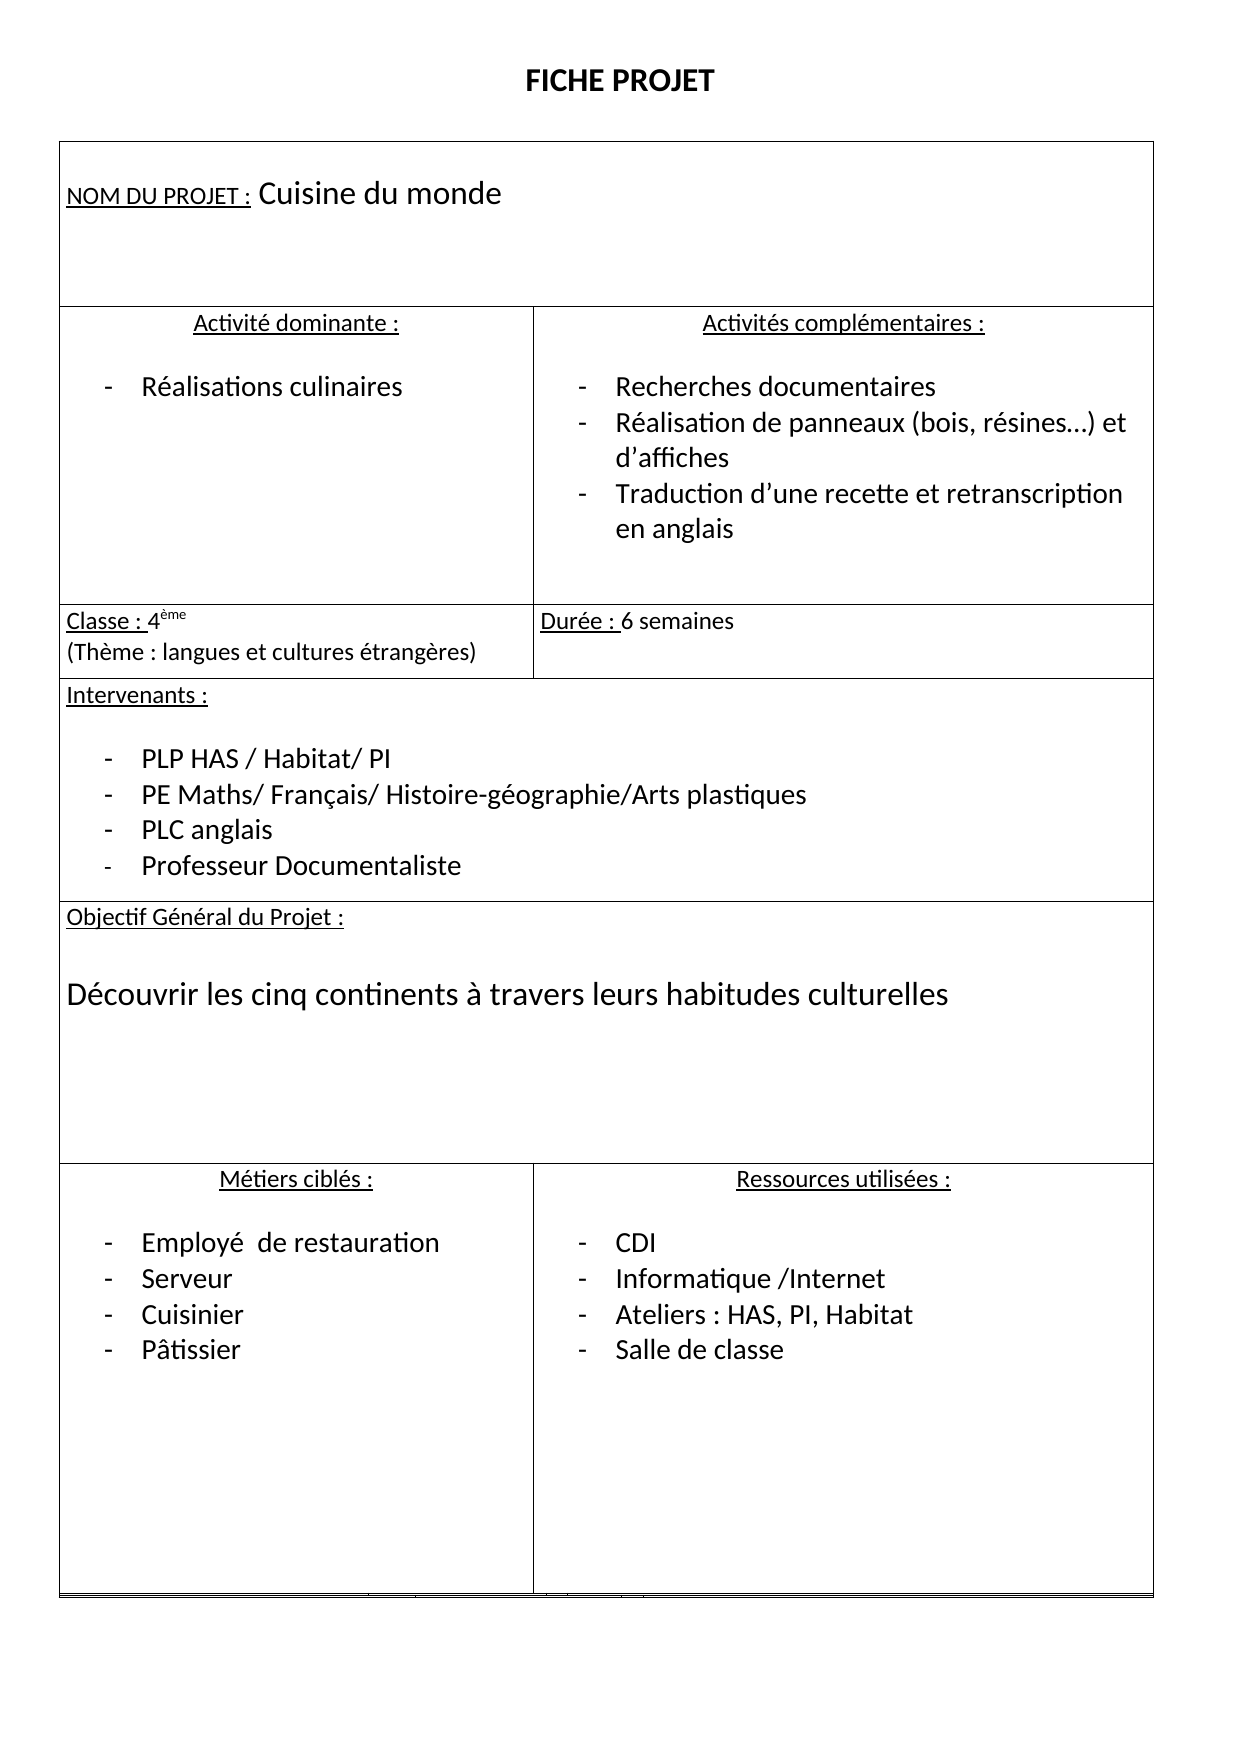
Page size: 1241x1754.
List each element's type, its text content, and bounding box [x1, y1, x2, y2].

table_header Nom du projet : Cuisine du monde [60, 142, 1153, 306]
table_cell Ressources utilisées : CDI Informatique /Internet Ateliers : HAS, PI, Habitat Salle de classe [534, 1164, 1153, 1592]
table_cell Activité dominante : Réalisations culinaires [60, 307, 533, 604]
table_cell Intervenants : PLP HAS / Habitat/ PI PE Maths/ Français/ Histoire-géographie/Arts plastiques PLC anglais Professeur Documentaliste [60, 679, 1153, 901]
table_cell Activités complémentaires : Recherches documentaires Réalisation de panneaux (bois, résines…) et d’affiches Traduction d’une recette et retranscription en anglais [534, 307, 1153, 604]
table_cell Métiers ciblés : Employé de restauration Serveur Cuisinier Pâtissier [60, 1164, 533, 1592]
table_cell Durée : 6 semaines [534, 605, 1153, 678]
text Fiche Projet [59, 59, 1181, 100]
table_cell Classe : 4ème (Thème : langues et cultures étrangères) [60, 605, 533, 678]
table_cell Objectif Général du Projet : Découvrir les cinq continents à travers leurs habitudes culturelles [60, 902, 1153, 1162]
